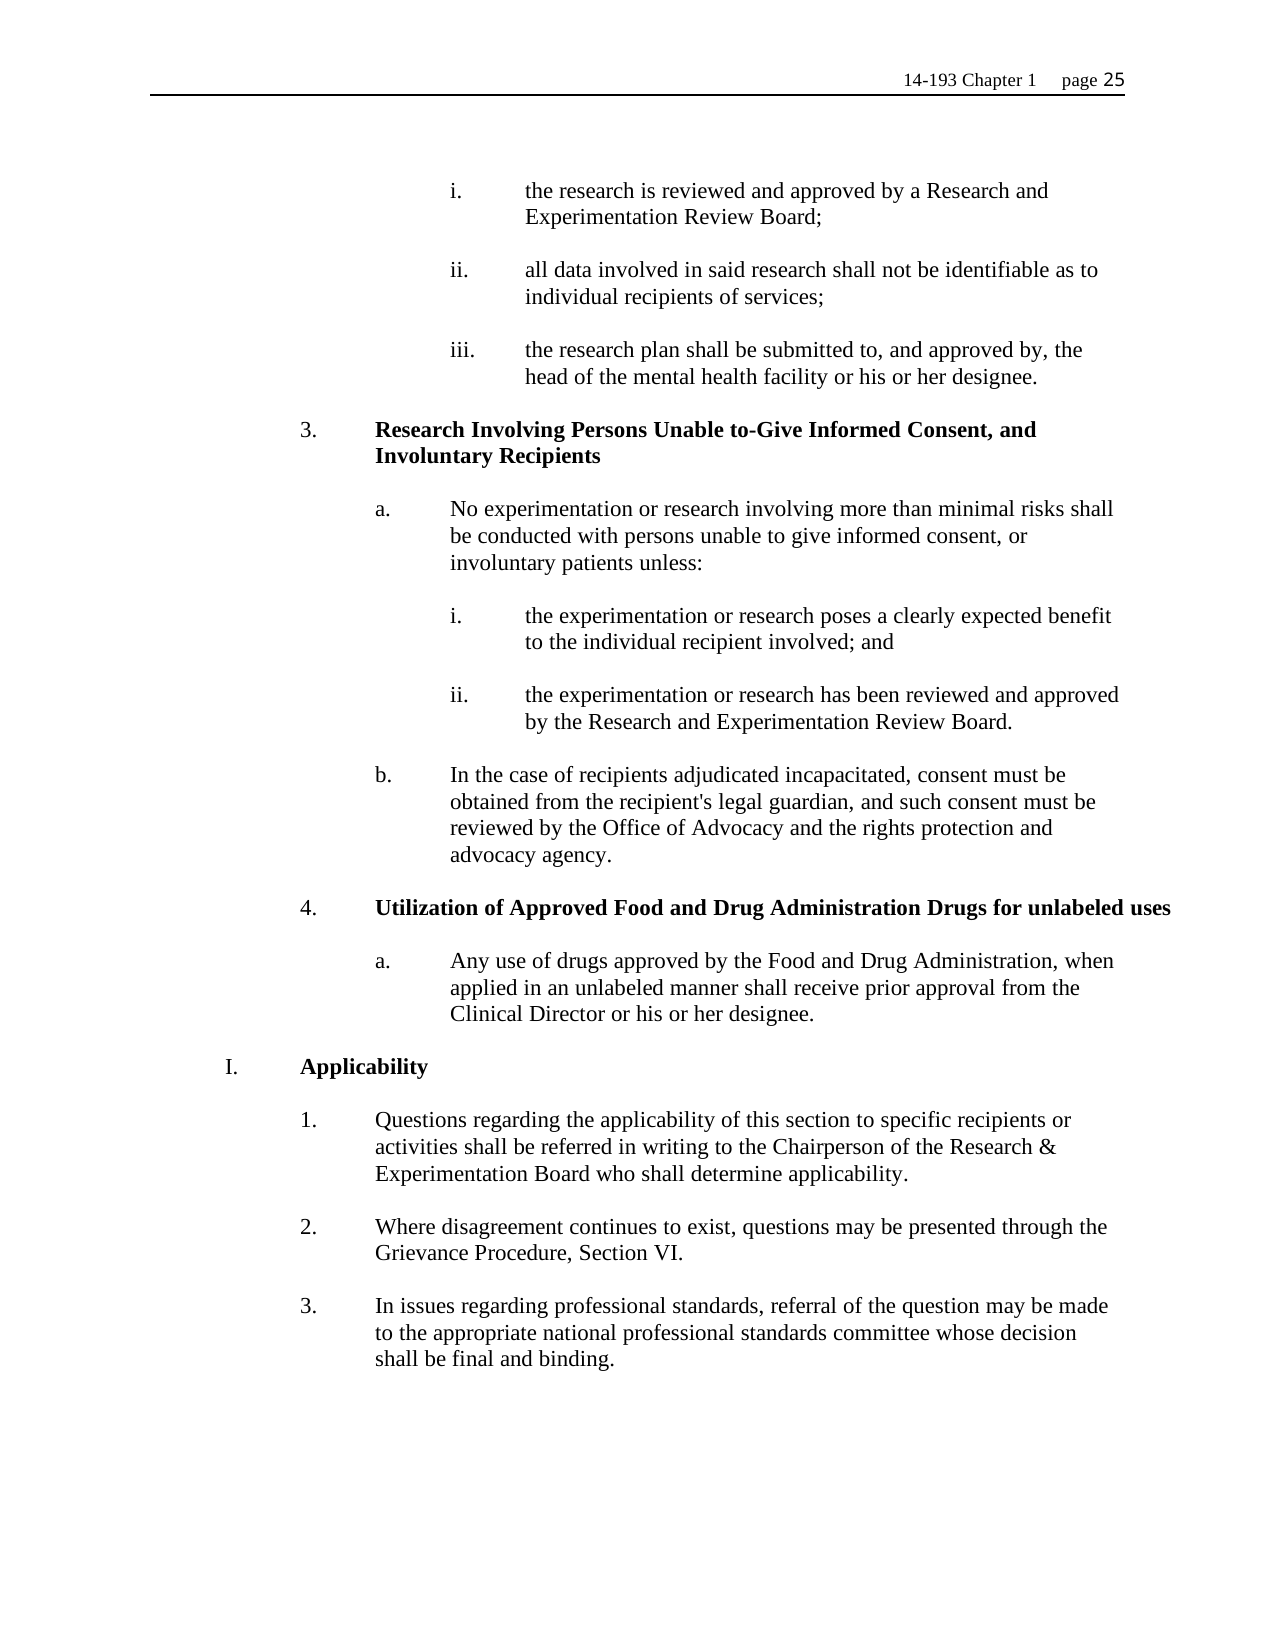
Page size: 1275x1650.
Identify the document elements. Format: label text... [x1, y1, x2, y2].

text 4. Utilization of Approved Food and Drug Administration Drugs for unlabeled uses [150, 894, 1181, 920]
text I. Applicability [150, 1053, 1125, 1080]
text a. Any use of drugs approved by the Food and Drug Administration, when applied in an unlabeled manner shall receive prior approval from the Clinical Director or his or her designee. [150, 947, 1125, 1027]
text i. the research is reviewed and approved by a Research and Experimentation Review Board; [150, 177, 1125, 230]
text ii. the experimentation or research has been reviewed and approved by the Research and Experimentation Review Board. [150, 681, 1125, 734]
text 3. Research Involving Persons Unable to-Give Informed Consent, and Involuntary Recipients [150, 416, 1125, 469]
text 2. Where disagreement continues to exist, questions may be presented through the Grievance Procedure, Section VI. [150, 1212, 1125, 1266]
text ii. all data involved in said research shall not be identifiable as to individual recipients of services; [150, 256, 1125, 309]
text b. In the case of recipients adjudicated incapacitated, consent must be obtained from the recipient's legal guardian, and such consent must be reviewed by the Office of Advocacy and the rights protection and advocacy agency. [150, 761, 1125, 867]
text a. No experimentation or research involving more than minimal risks shall be conducted with persons unable to give informed consent, or involuntary patients unless: [150, 495, 1125, 575]
text 3. In issues regarding professional standards, referral of the question may be made to the appropriate national professional standards committee whose decision shall be final and binding. [150, 1292, 1125, 1372]
text i. the experimentation or research poses a clearly expected benefit to the individual recipient involved; and [150, 602, 1125, 655]
text 1. Questions regarding the applicability of this section to specific recipients or activities shall be referred in writing to the Chairperson of the Research & Experimentation Board who shall determine applicability. [150, 1106, 1125, 1186]
text iii. the research plan shall be submitted to, and approved by, the head of the mental health facility or his or her designee. [150, 336, 1125, 389]
